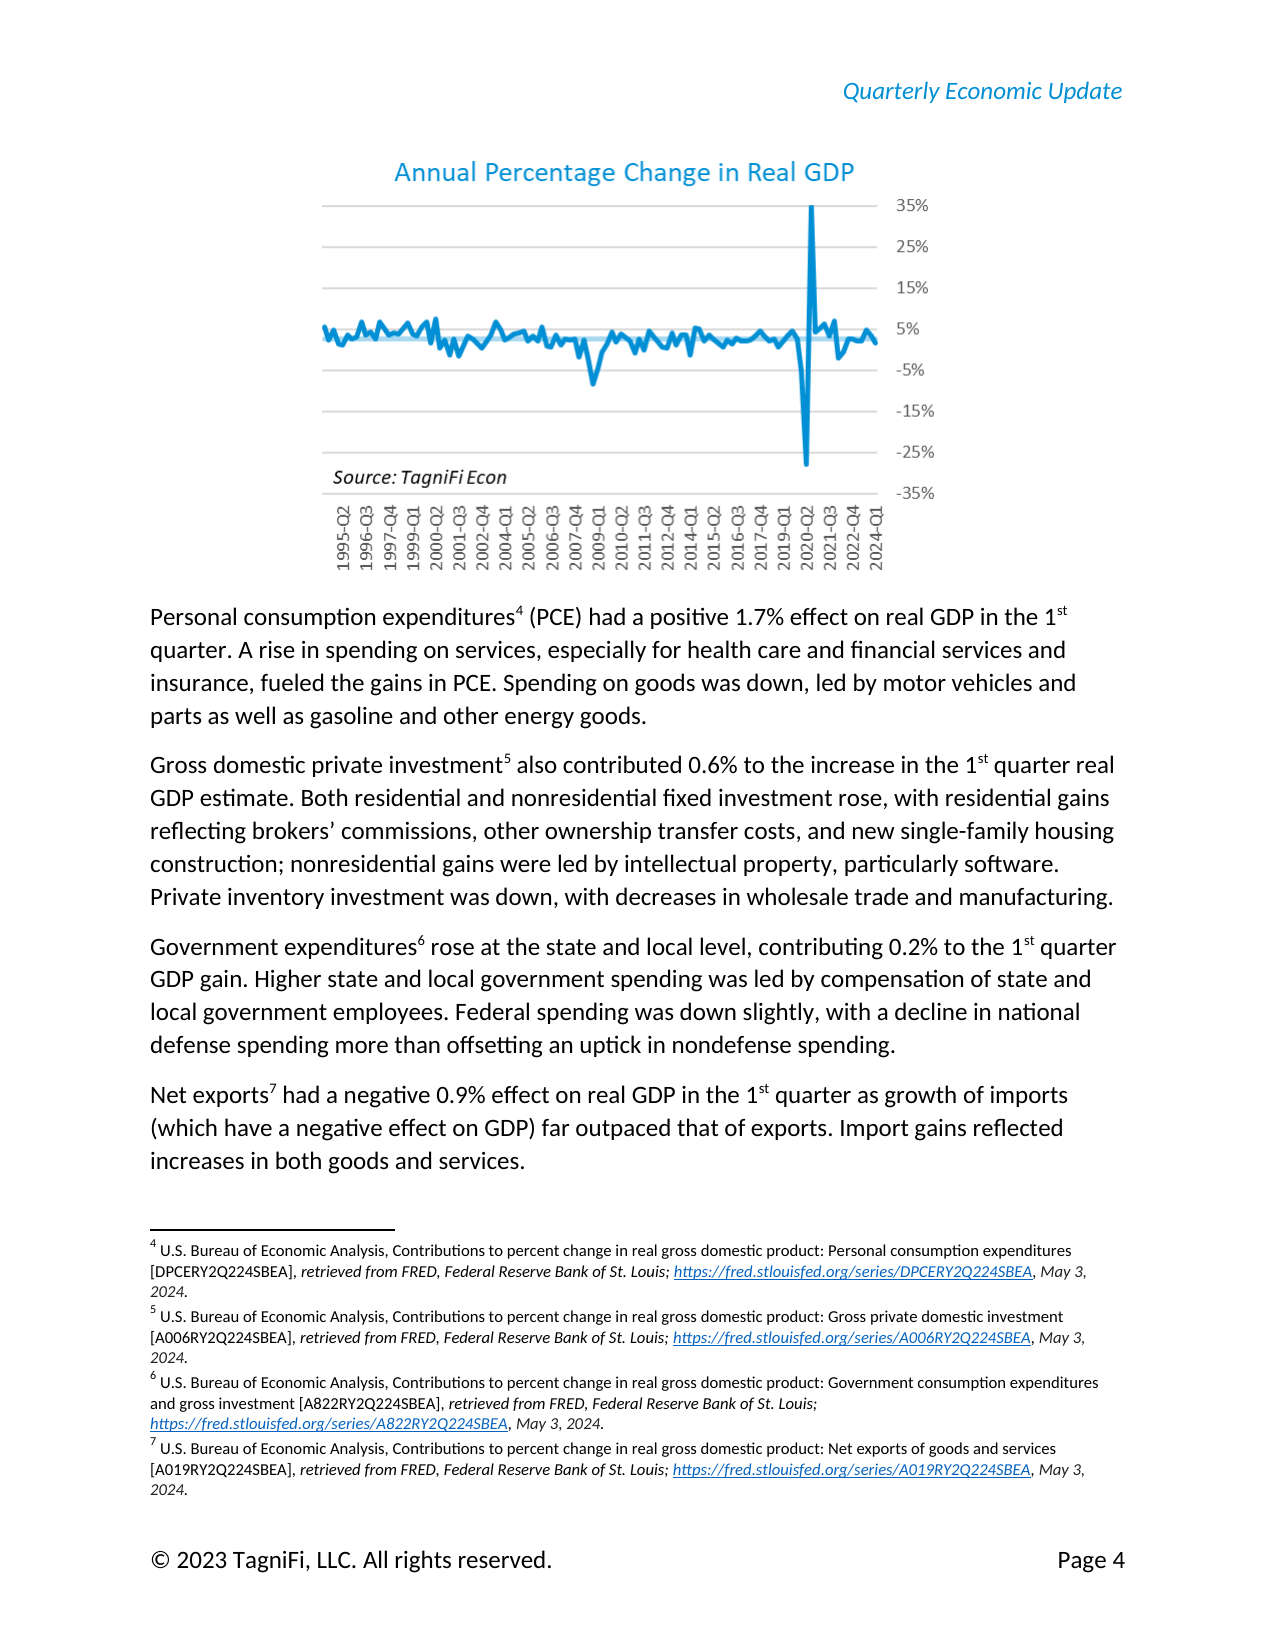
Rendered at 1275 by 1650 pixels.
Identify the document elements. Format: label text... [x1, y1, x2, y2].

text Government expenditures rose at the state and local level, contributing 0.2% to the 1st quarter GDP gain. Higher state and local government spending was led by compensation of state and local government employees. Federal spending was down slightly, with a decline in national defense spending more than offsetting an uptick in nondefense spending. [150, 931, 1125, 1060]
picture [301, 150, 974, 582]
text Gross domestic private investment also contributed 0.6% to the increase in the 1st quarter real GDP estimate. Both residential and nonresidential fixed investment rose, with residential gains reflecting brokers’ commissions, other ownership transfer costs, and new single-family housing construction; nonresidential gains were led by intellectual property, particularly software. Private inventory investment was down, with decreases in wholesale trade and manufacturing. [150, 749, 1125, 912]
text Net exports had a negative 0.9% effect on real GDP in the 1st quarter as growth of imports (which have a negative effect on GDP) far outpaced that of exports. Import gains reflected increases in both goods and services. [150, 1079, 1125, 1175]
text Personal consumption expenditures (PCE) had a positive 1.7% effect on real GDP in the 1st quarter. A rise in spending on services, especially for health care and financial services and insurance, fueled the gains in PCE. Spending on goods was down, led by motor vehicles and parts as well as gasoline and other energy goods. [150, 601, 1125, 730]
